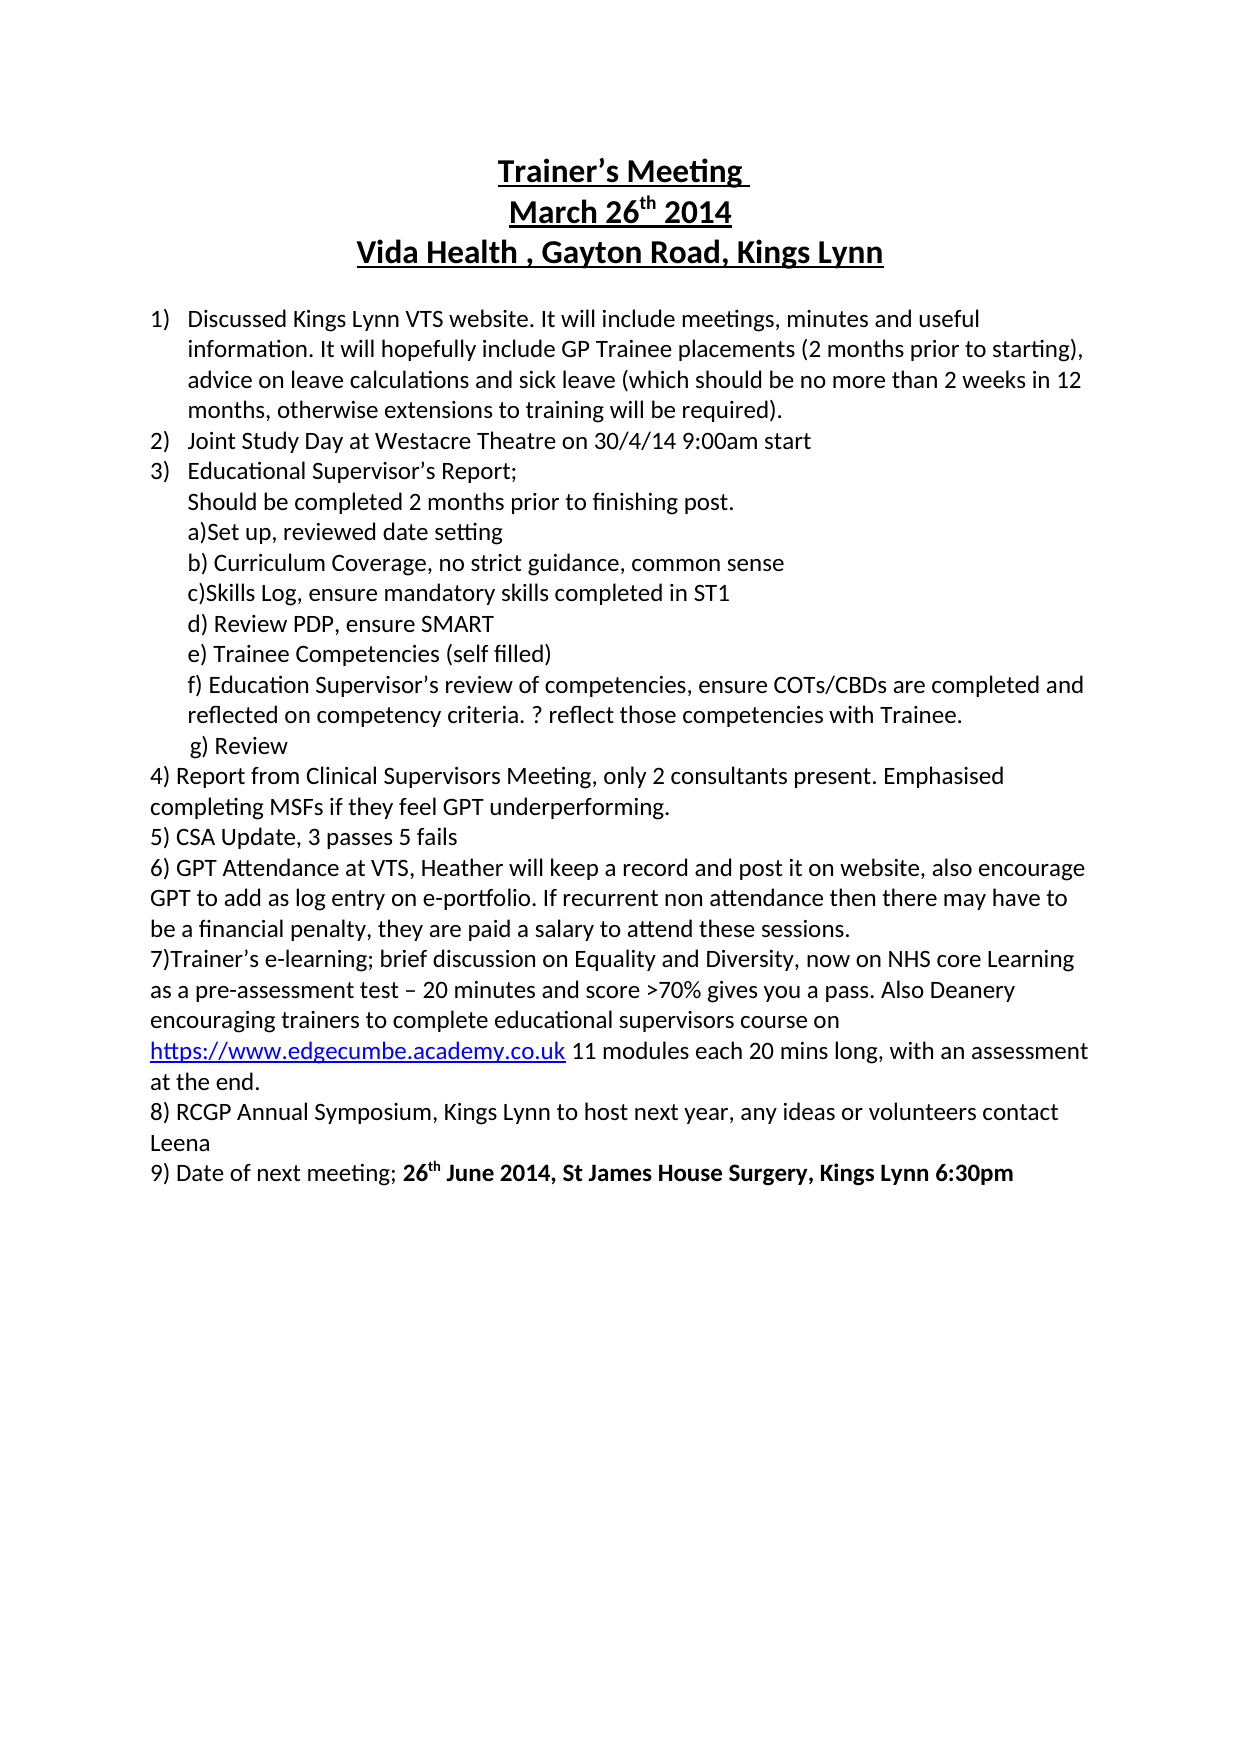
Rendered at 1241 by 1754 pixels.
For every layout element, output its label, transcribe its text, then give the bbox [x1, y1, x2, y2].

list c)Skills Log, ensure mandatory skills completed in ST1 [187, 577, 1090, 608]
list f) Education Supervisor’s review of competencies, ensure COTs/CBDs are completed and reflected on competency criteria. ? reflect those competencies with Trainee. [187, 669, 1090, 730]
list d) Review PDP, ensure SMART [187, 608, 1090, 638]
list Educational Supervisor’s Report; [150, 455, 1090, 486]
list e) Trainee Competencies (self filled) [187, 638, 1090, 669]
text 6) GPT Attendance at VTS, Heather will keep a record and post it on website, also encourage GPT to add as log entry on e-portfolio. If recurrent non attendance then there may have to be a financial penalty, they are paid a salary to attend these sessions. [150, 852, 1090, 944]
list b) Curriculum Coverage, no strict guidance, common sense [187, 547, 1090, 577]
list Joint Study Day at Westacre Theatre on 30/4/14 9:00am start [150, 425, 1090, 455]
text 7)Trainer’s e-learning; brief discussion on Equality and Diversity, now on NHS core Learning as a pre-assessment test – 20 minutes and score >70% gives you a pass. Also Deanery encouraging trainers to complete educational supervisors course on https://www.edgecumbe.academy.co.uk 11 modules each 20 mins long, with an assessment at the end. [150, 944, 1090, 1096]
list Should be completed 2 months prior to finishing post. [187, 486, 1090, 516]
text 9) Date of next meeting; 26th June 2014, St James House Surgery, Kings Lynn 6:30pm [150, 1157, 1090, 1188]
text 5) CSA Update, 3 passes 5 fails [150, 822, 1090, 852]
list a)Set up, reviewed date setting [187, 516, 1090, 547]
text 8) RCGP Annual Symposium, Kings Lynn to host next year, any ideas or volunteers contact Leena [150, 1096, 1090, 1157]
text Trainer’s Meeting [150, 150, 1090, 191]
list Discussed Kings Lynn VTS website. It will include meetings, minutes and useful information. It will hopefully include GP Trainee placements (2 months prior to starting), advice on leave calculations and sick leave (which should be no more than 2 weeks in 12 months, otherwise extensions to training will be required). [150, 303, 1090, 425]
text g) Review [150, 730, 1090, 761]
text Vida Health , Gayton Road, Kings Lynn [150, 231, 1090, 272]
text March 26th 2014 [150, 191, 1090, 231]
text 4) Report from Clinical Supervisors Meeting, only 2 consultants present. Emphasised completing MSFs if they feel GPT underperforming. [150, 761, 1090, 822]
